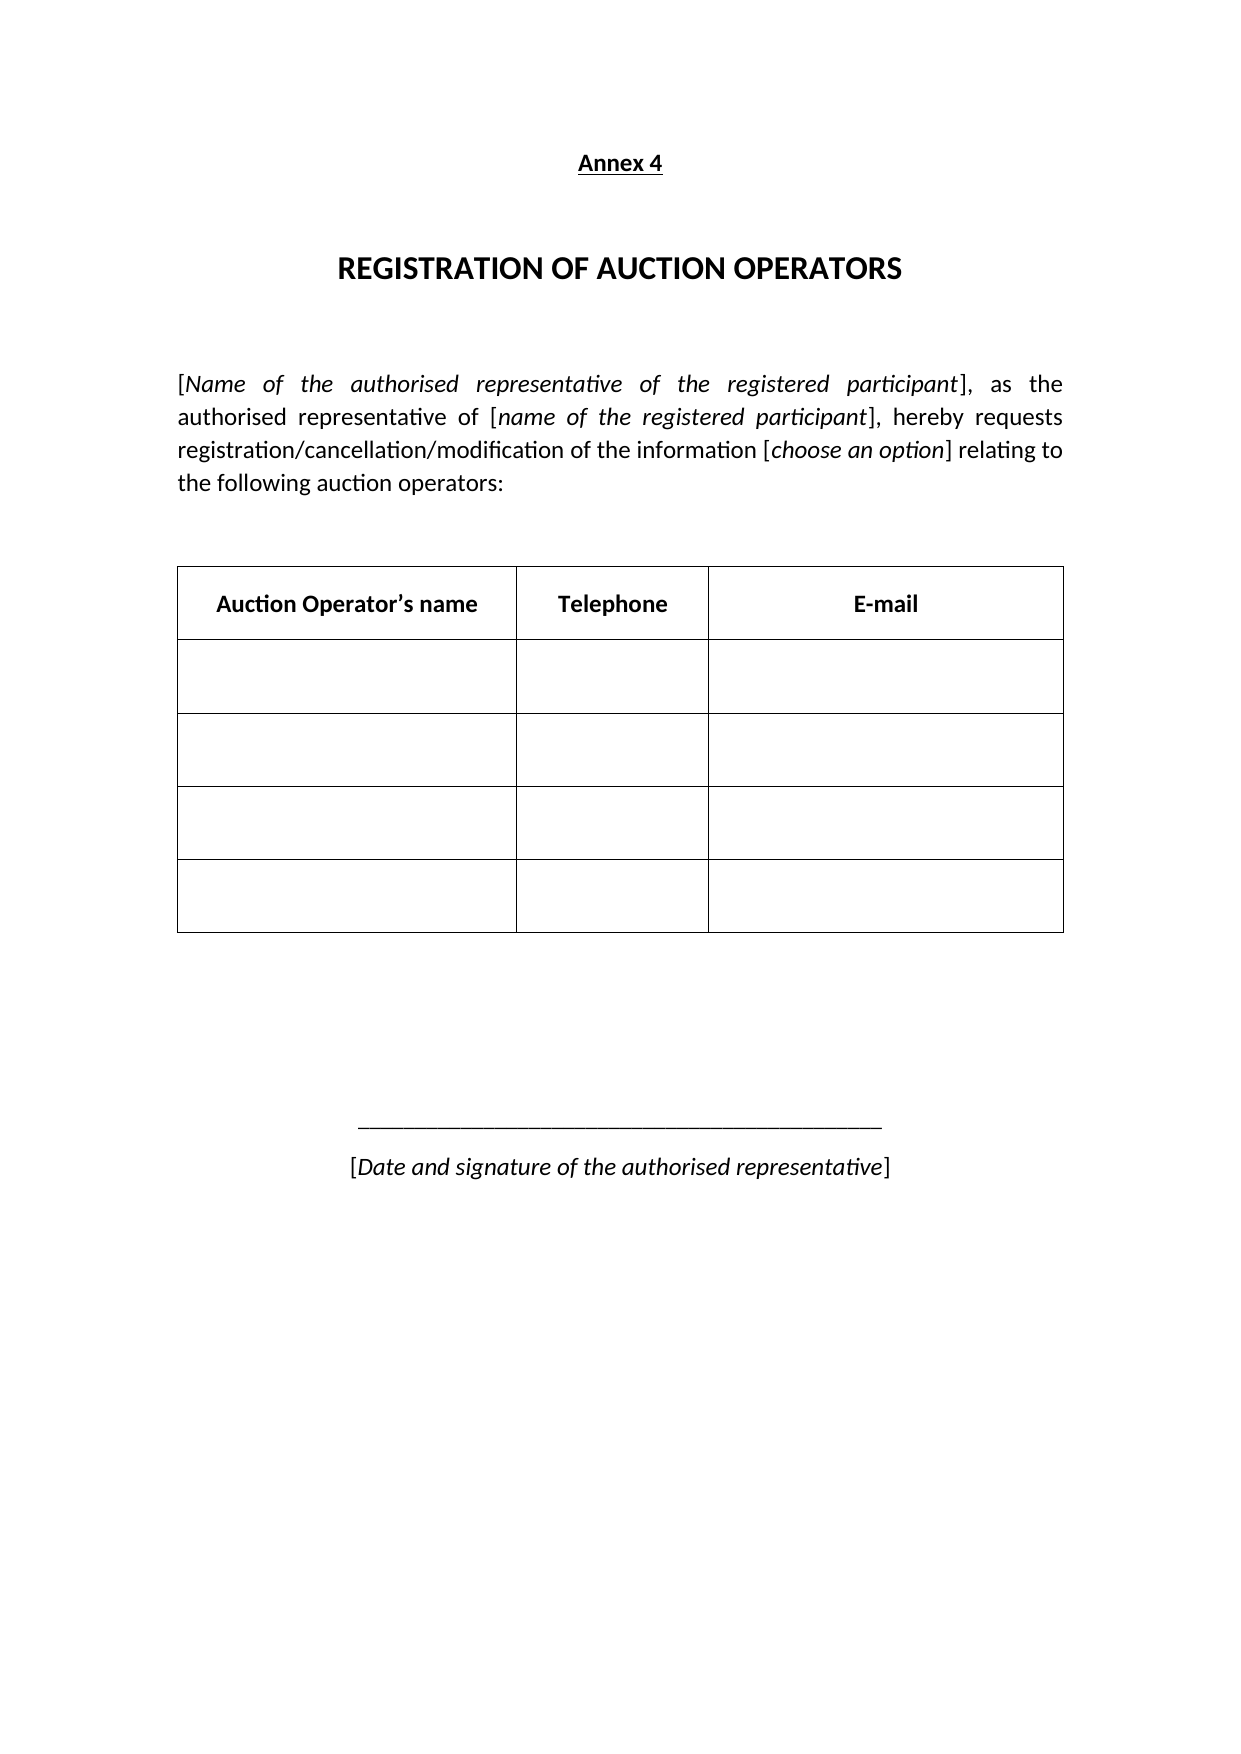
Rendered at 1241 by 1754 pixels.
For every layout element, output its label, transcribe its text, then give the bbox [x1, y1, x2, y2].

table_cell [178, 640, 516, 712]
table_cell [517, 860, 708, 932]
table_cell [517, 714, 708, 786]
text [Date and signature of the authorised representative] [177, 1151, 1063, 1181]
table_header Telephone [517, 567, 708, 639]
text Annex 4 [177, 148, 1063, 178]
table_cell [178, 787, 516, 859]
text ______________________________________________ [177, 1104, 1063, 1132]
table_header Auction Operator’s name [178, 567, 516, 639]
table_cell [709, 640, 1063, 712]
table_cell [709, 787, 1063, 859]
text REGISTRATION OF AUCTION OPERATORS [177, 247, 1063, 287]
table_cell [178, 860, 516, 932]
table_cell [709, 860, 1063, 932]
table_header E-mail [709, 567, 1063, 639]
text [Name of the authorised representative of the registered participant], as the authorised representative of [name of the registered participant], hereby requests registration/cancellation/modification of the information [choose an option] relating to the following auction operators: [177, 368, 1063, 497]
table_cell [517, 640, 708, 712]
table_cell [517, 787, 708, 859]
table_cell [709, 714, 1063, 786]
table_cell [178, 714, 516, 786]
